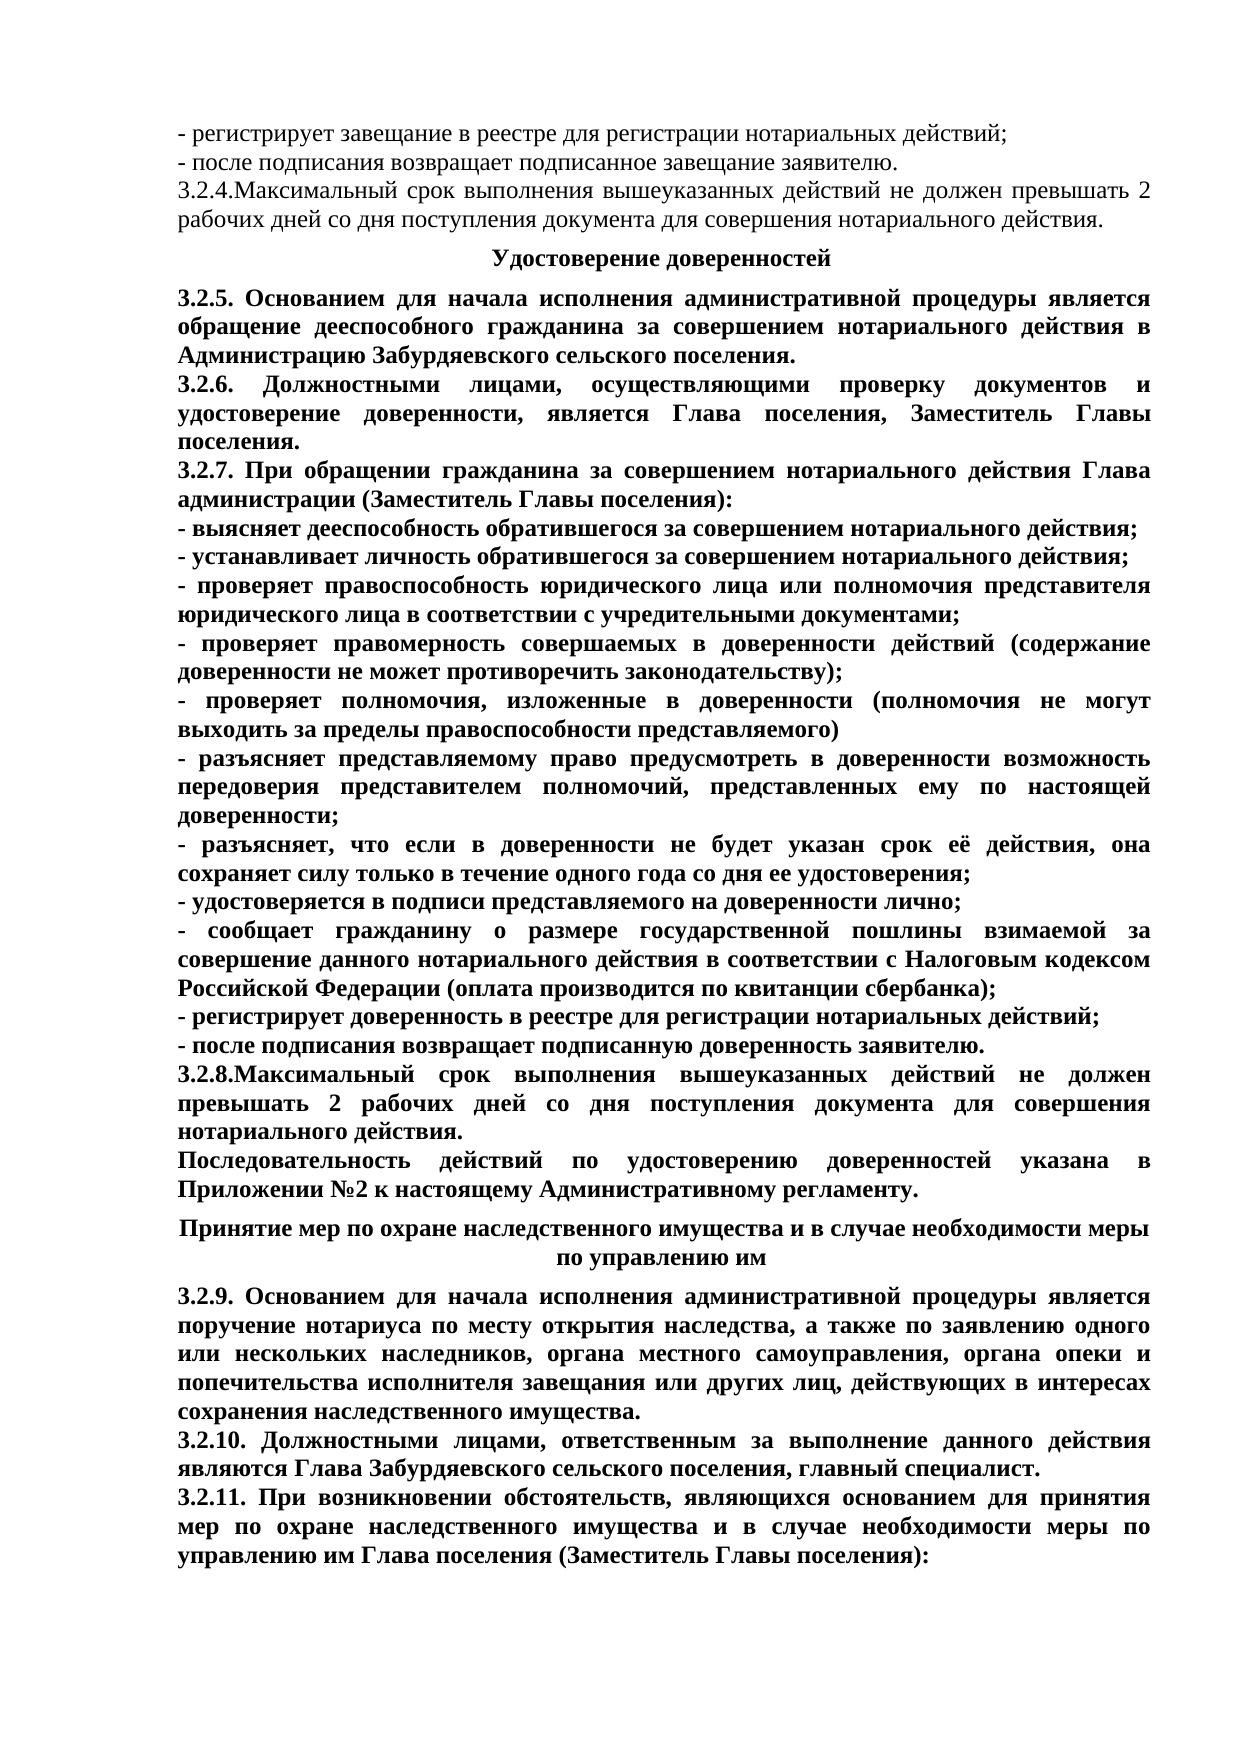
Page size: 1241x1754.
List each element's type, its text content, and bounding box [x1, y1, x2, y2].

text - устанавливает личность обратившегося за совершением нотариального действия; [177, 541, 1152, 570]
text - после подписания возвращает подписанное завещание заявителю. [177, 147, 1152, 176]
text Принятие мер по охране наследственного имущества и в случае необходимости меры по управлению им [177, 1213, 1152, 1271]
text - проверяет правомерность совершаемых в доверенности действий (содержание доверенности не может противоречить законодательству); [177, 628, 1152, 685]
text - выясняет дееспособность обратившегося за совершением нотариального действия; [177, 513, 1152, 541]
text Последовательность действий по удостоверению доверенностей указана в Приложении №2 к настоящему Административному регламенту. [177, 1145, 1152, 1203]
text 3.2.11. При возникновении обстоятельств, являющихся основанием для принятия мер по охране наследственного имущества и в случае необходимости меры по управлению им Глава поселения (Заместитель Главы поселения): [177, 1482, 1152, 1568]
text 3.2.6. Должностными лицами, осуществляющими проверку документов и удостоверение доверенности, является Глава поселения, Заместитель Главы поселения. [177, 369, 1152, 455]
text - регистрирует завещание в реестре для регистрации нотариальных действий; [177, 118, 1152, 147]
text - после подписания возвращает подписанную доверенность заявителю. [177, 1030, 1152, 1059]
text 3.2.10. Должностными лицами, ответственным за выполнение данного действия являются Глава Забурдяевского сельского поселения, главный специалист. [177, 1425, 1152, 1482]
text 3.2.5. Основанием для начала исполнения административной процедуры является обращение дееспособного гражданина за совершением нотариального действия в Администрацию Забурдяевского сельского поселения. [177, 283, 1152, 369]
text - проверяет правоспособность юридического лица или полномочия представителя юридического лица в соответствии с учредительными документами; [177, 570, 1152, 628]
text - разъясняет, что если в доверенности не будет указан срок её действия, она сохраняет силу только в течение одного года со дня ее удостоверения; [177, 829, 1152, 886]
text - проверяет полномочия, изложенные в доверенности (полномочия не могут выходить за пределы правоспособности представляемого) [177, 685, 1152, 743]
text 3.2.8.Максимальный срок выполнения вышеуказанных действий не должен превышать 2 рабочих дней со дня поступления документа для совершения нотариального действия. [177, 1059, 1152, 1145]
text Удостоверение доверенностей [177, 243, 1152, 272]
text 3.2.9. Основанием для начала исполнения административной процедуры является поручение нотариуса по месту открытия наследства, а также по заявлению одного или нескольких наследников, органа местного самоуправления, органа опеки и попечительства исполнителя завещания или других лиц, действующих в интересах сохранения наследственного имущества. [177, 1281, 1152, 1425]
text - сообщает гражданину о размере государственной пошлины взимаемой за совершение данного нотариального действия в соответствии с Налоговым кодексом Российской Федерации (оплата производится по квитанции сбербанка); [177, 915, 1152, 1001]
text - разъясняет представляемому право предусмотреть в доверенности возможность передоверия представителем полномочий, представленных ему по настоящей доверенности; [177, 743, 1152, 829]
text - удостоверяется в подписи представляемого на доверенности лично; [177, 886, 1152, 915]
text 3.2.7. При обращении гражданина за совершением нотариального действия Глава администрации (Заместитель Главы поселения): [177, 455, 1152, 513]
text - регистрирует доверенность в реестре для регистрации нотариальных действий; [177, 1001, 1152, 1030]
text 3.2.4.Максимальный срок выполнения вышеуказанных действий не должен превышать 2 рабочих дней со дня поступления документа для совершения нотариального действия. [177, 176, 1152, 233]
